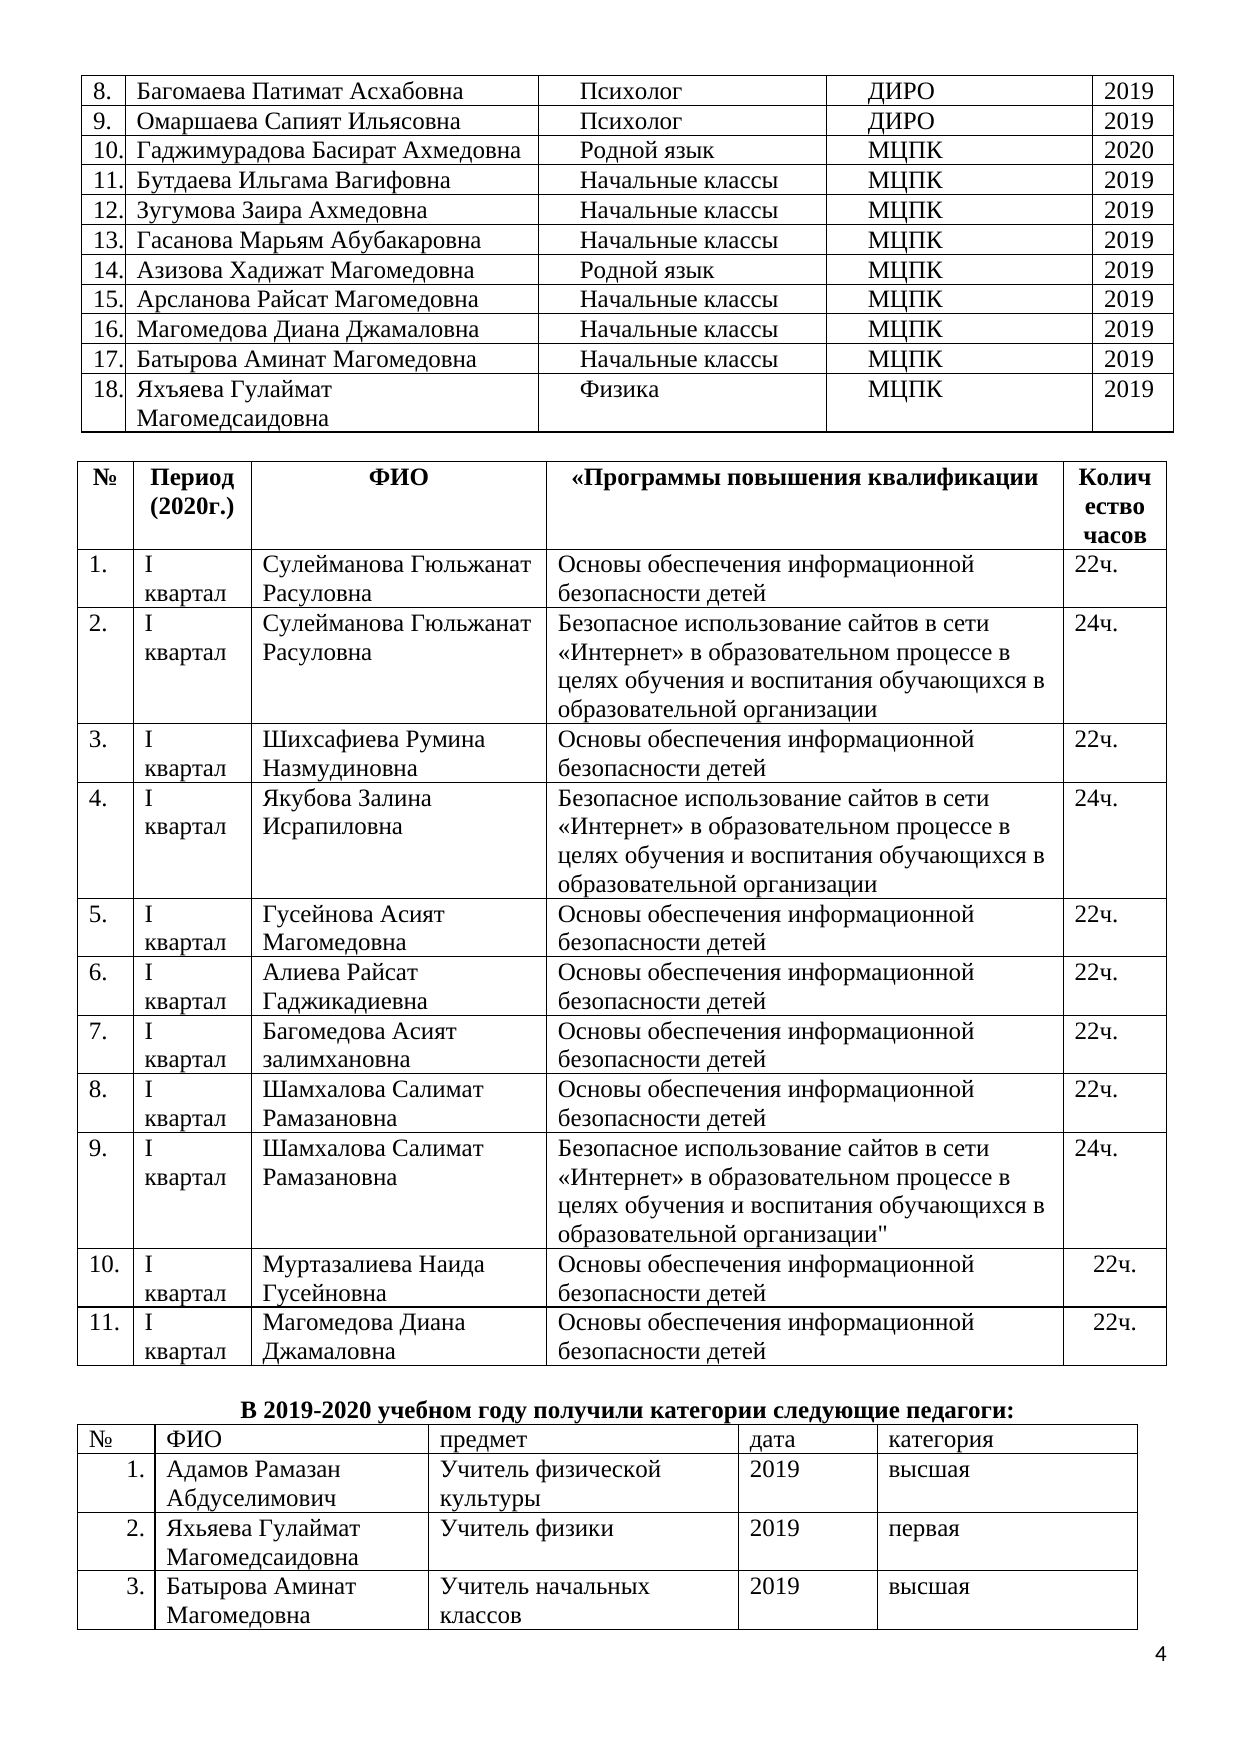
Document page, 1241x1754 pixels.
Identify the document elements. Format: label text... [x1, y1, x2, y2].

table_cell МЦПК [827, 314, 1092, 343]
table_cell 2019 [739, 1454, 877, 1512]
table_cell I квартал [134, 957, 251, 1015]
table_cell [82, 255, 125, 283]
table_cell [78, 1571, 154, 1629]
table_cell [78, 899, 133, 956]
table_header Количество часов [1064, 462, 1166, 548]
table_cell Учитель физической культуры [429, 1454, 738, 1512]
table_cell Основы обеспечения информационной безопасности детей [547, 1074, 1063, 1132]
table_cell 22ч. [1064, 1249, 1166, 1306]
table_cell 2019 [1093, 106, 1173, 134]
table_cell [82, 314, 125, 343]
table_cell Сулейманова Гюльжанат Расуловна [252, 550, 546, 607]
table_cell МЦПК [827, 136, 1092, 164]
table_cell [78, 1308, 133, 1365]
table_cell Якубова Залина Исрапиловна [252, 783, 546, 898]
table_cell [82, 165, 125, 194]
table_cell МЦПК [827, 165, 1092, 194]
table_cell Омаршаева Сапият Ильясовна [126, 106, 538, 134]
table_cell Гаджимурадова Басират Ахмедовна [126, 136, 538, 164]
table_cell I квартал [134, 1133, 251, 1248]
table_cell Основы обеспечения информационной безопасности детей [547, 1016, 1063, 1073]
table_cell [82, 344, 125, 373]
table_cell Багомедова Асият залимхановна [252, 1016, 546, 1073]
table_cell Безопасное использование сайтов в сети «Интернет» в образовательном процессе в целях обучения и воспитания обучающихся в образовательной организации" [888, 1133, 1063, 1248]
table_cell 24ч. [1064, 608, 1166, 723]
table_cell Батырова Аминат Магомедовна [156, 1571, 428, 1629]
table_cell высшая [878, 1454, 1137, 1512]
table_cell ДИРО [827, 106, 1092, 134]
table_cell [82, 195, 125, 224]
table_cell Безопасное использование сайтов в сети «Интернет» в образовательном процессе в целях обучения и воспитания обучающихся в образовательной организации [547, 608, 1063, 723]
table_cell Начальные классы [539, 314, 826, 343]
table_cell [78, 1133, 133, 1248]
table_cell Бутдаева Ильгама Вагифовна [126, 165, 538, 194]
table_cell [78, 783, 133, 898]
table_cell [78, 1513, 154, 1570]
table_cell Шамхалова Салимат Рамазановна [252, 1074, 546, 1132]
table_cell [78, 550, 133, 607]
table_cell Муртазалиева Наида Гусейновна [252, 1249, 546, 1306]
table_cell 2020 [1093, 136, 1173, 164]
table_cell Багомаева Патимат Асхабовна [126, 76, 538, 105]
table_header № [78, 462, 133, 548]
table_cell Магомедова Диана Джамаловна [252, 1308, 546, 1365]
table_cell Шихсафиева Румина Назмудиновна [252, 724, 546, 782]
table_cell 2019 [739, 1571, 877, 1629]
table_cell Начальные классы [539, 344, 826, 373]
table_cell МЦПК [827, 225, 1092, 254]
table_cell [78, 957, 133, 1015]
table_cell [82, 285, 125, 313]
table_cell МЦПК [827, 374, 1092, 431]
table_cell Начальные классы [539, 195, 826, 224]
table_cell I квартал [134, 550, 251, 607]
table_cell Психолог [539, 76, 826, 105]
table_cell 2019 [1093, 285, 1173, 313]
table_cell Безопасное использование сайтов в сети «Интернет» в образовательном процессе в целях обучения и воспитания обучающихся в образовательной организации [547, 783, 1063, 898]
table_cell [82, 76, 125, 105]
table_cell Сулейманова Гюльжанат Расуловна [252, 608, 546, 723]
table_header ФИО [252, 462, 546, 548]
table_cell Родной язык [539, 136, 826, 164]
table_cell Алиева Райсат Гаджикадиевна [252, 957, 546, 1015]
table_cell 2019 [1093, 165, 1173, 194]
table_header предмет [429, 1425, 738, 1453]
table_cell [78, 1074, 133, 1132]
table_cell [78, 724, 133, 782]
table_cell 2019 [1093, 255, 1173, 283]
table_cell [78, 1249, 133, 1306]
table_cell Основы обеспечения информационной безопасности детей [547, 899, 1063, 956]
table_header ФИО [156, 1425, 428, 1453]
table_header дата [739, 1425, 877, 1453]
table_cell I квартал [134, 608, 251, 723]
table_cell 22ч. [1064, 724, 1166, 782]
table_cell 2019 [739, 1513, 877, 1570]
table_cell I квартал [134, 1074, 251, 1132]
table_cell Основы обеспечения информационной безопасности детей [547, 724, 1063, 782]
table_cell Арсланова Райсат Магомедовна [126, 285, 538, 313]
table_header № [78, 1425, 154, 1453]
table_cell [78, 1016, 133, 1073]
table_cell МЦПК [827, 255, 1092, 283]
table_cell 2019 [1093, 76, 1173, 105]
table_cell [82, 225, 125, 254]
table_cell Гасанова Марьям Абубакаровна [126, 225, 538, 254]
table_cell [82, 106, 125, 134]
table_cell Яхъяева Гулаймат Магомедсаидовна [126, 374, 538, 431]
table_cell 22ч. [1064, 1308, 1166, 1365]
table_cell Основы обеспечения информационной безопасности детей [547, 957, 1063, 1015]
table_cell 2019 [1093, 374, 1173, 431]
table_cell Начальные классы [539, 285, 826, 313]
table_cell Магомедова Диана Джамаловна [126, 314, 538, 343]
table_cell I квартал [134, 1249, 251, 1306]
table_cell ДИРО [827, 76, 1092, 105]
table_cell Яхьяева Гулаймат Магомедсаидовна [156, 1513, 428, 1570]
table_cell Батырова Аминат Магомедовна [126, 344, 538, 373]
table_header «Программы повышения квалификации [547, 462, 1063, 548]
table_cell I квартал [134, 724, 251, 782]
table_cell 22ч. [1064, 1074, 1166, 1132]
table_cell Начальные классы [539, 165, 826, 194]
table_cell [82, 374, 125, 431]
table_cell Начальные классы [539, 225, 826, 254]
table_cell первая [878, 1513, 1137, 1570]
table_cell 22ч. [1064, 899, 1166, 956]
table_cell I квартал [134, 783, 251, 898]
table_cell 2019 [1093, 314, 1173, 343]
table_cell Учитель физики [429, 1513, 738, 1570]
table_cell Адамов Рамазан Абдуселимович [156, 1454, 428, 1512]
table_cell Шамхалова Салимат Рамазановна [252, 1133, 546, 1248]
table_cell Зугумова Заира Ахмедовна [126, 195, 538, 224]
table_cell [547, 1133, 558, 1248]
table_cell [82, 136, 125, 164]
text В 2019-2020 учебном году получили категории следующие педагоги: [89, 1395, 1167, 1423]
table_cell I квартал [134, 1308, 251, 1365]
table_cell 22ч. [1064, 550, 1166, 607]
table_cell Основы обеспечения информационной безопасности детей [547, 550, 1063, 607]
table_cell [78, 1454, 154, 1512]
table_cell МЦПК [827, 285, 1092, 313]
table_cell 24ч. [1064, 1133, 1166, 1248]
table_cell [429, 1571, 738, 1629]
table_cell МЦПК [827, 344, 1092, 373]
table_cell высшая [878, 1571, 1137, 1629]
table_cell Гусейнова Асият Магомедовна [252, 899, 546, 956]
table_cell 2019 [1093, 195, 1173, 224]
table_cell 22ч. [1064, 957, 1166, 1015]
table_header категория [878, 1425, 1137, 1453]
table_cell 2019 [1093, 344, 1173, 373]
table_cell 2019 [1093, 225, 1173, 254]
table_cell I квартал [134, 1016, 251, 1073]
table_cell 24ч. [1064, 783, 1166, 898]
table_cell Основы обеспечения информационной безопасности детей [547, 1308, 1063, 1365]
table_cell Основы обеспечения информационной безопасности детей [547, 1249, 1063, 1306]
table_cell Азизова Хадижат Магомедовна [126, 255, 538, 283]
table_cell Родной язык [539, 255, 826, 283]
table_cell Физика [539, 374, 826, 431]
table_header Период (2020г.) [134, 462, 251, 548]
table_cell I квартал [134, 899, 251, 956]
table_cell Психолог [539, 106, 826, 134]
table_cell [78, 608, 133, 723]
table_cell МЦПК [827, 195, 1092, 224]
table_cell 22ч. [1064, 1016, 1166, 1073]
